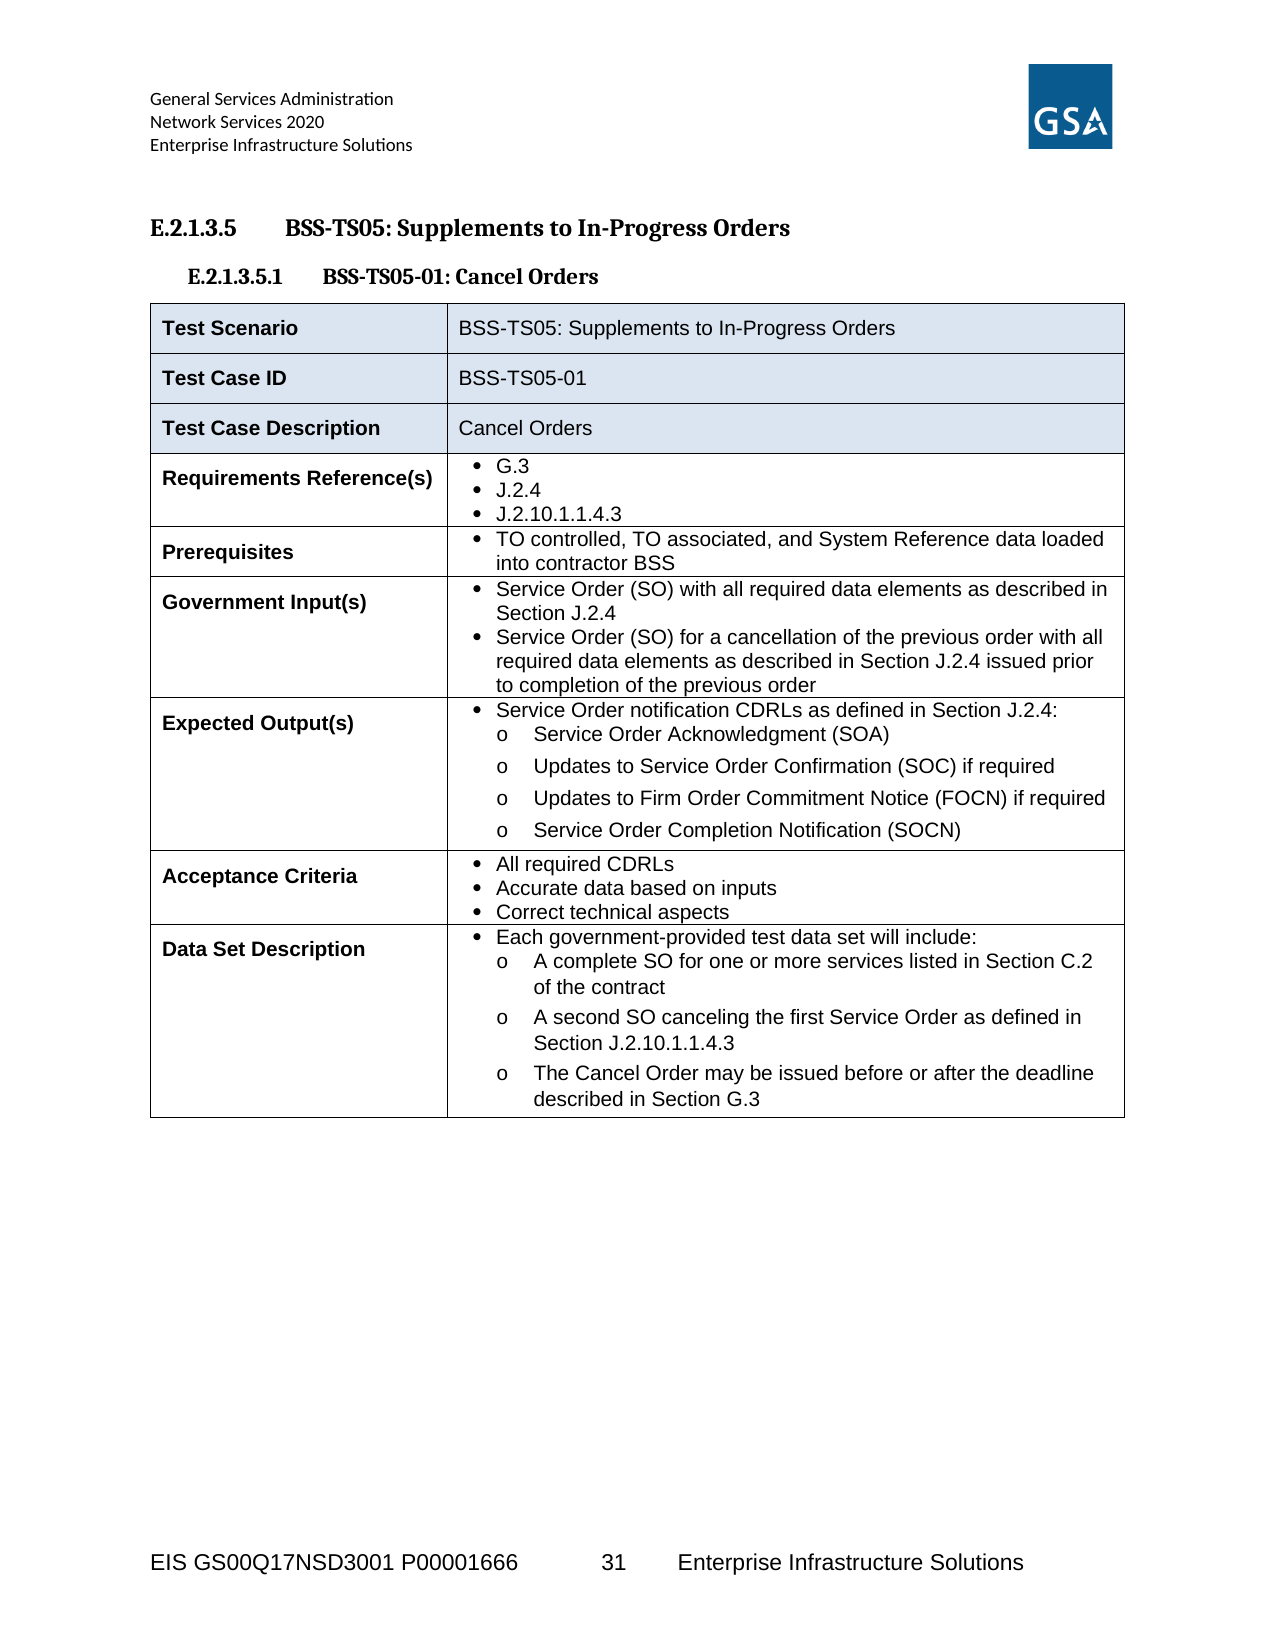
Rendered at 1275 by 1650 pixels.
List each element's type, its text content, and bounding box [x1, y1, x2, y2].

table_cell TO controlled, TO associated, and System Reference data loaded into contractor BSS [448, 527, 1124, 576]
table_cell BSS-TS05-01 [448, 354, 1124, 403]
picture [1028, 64, 1113, 149]
table_cell All required CDRLs Accurate data based on inputs Correct technical aspects [448, 851, 1124, 924]
table_header BSS-TS05: Supplements to In-Progress Orders [448, 304, 1124, 353]
table_cell Government Input(s) [151, 577, 447, 697]
table_cell Expected Output(s) [151, 698, 447, 850]
table_cell Data Set Description [151, 925, 447, 1117]
table_cell Cancel Orders [448, 404, 1124, 453]
table_cell G.3 J.2.4 J.2.10.1.1.4.3 [448, 454, 1124, 526]
text BSS-TS05-01: Cancel Orders [187, 264, 1125, 290]
table_cell Test Case ID [151, 354, 447, 403]
table_cell Test Case Description [151, 404, 447, 453]
table_cell Requirements Reference(s) [151, 454, 447, 526]
table_cell Service Order (SO) with all required data elements as described in Section J.2.4 Service Order (SO) for a cancellation of the previous order with all required data elements as described in Section J.2.4 issued prior to completion of the previous order [448, 577, 1124, 697]
table_cell Each government-provided test data set will include: A complete SO for one or more services listed in Section C.2 of the contract A second SO canceling the first Service Order as defined in Section J.2.10.1.1.4.3 The Cancel Order may be issued before or after the deadline described in Section G.3 [448, 925, 1124, 1117]
table_cell Acceptance Criteria [151, 851, 447, 924]
table_cell Service Order notification CDRLs as defined in Section J.2.4: Service Order Acknowledgment (SOA) Updates to Service Order Confirmation (SOC) if required Updates to Firm Order Commitment Notice (FOCN) if required Service Order Completion Notification (SOCN) [448, 698, 1124, 850]
table_header Test Scenario [151, 304, 447, 353]
table_cell Prerequisites [151, 527, 447, 576]
text BSS-TS05: Supplements to In-Progress Orders [150, 214, 1125, 243]
